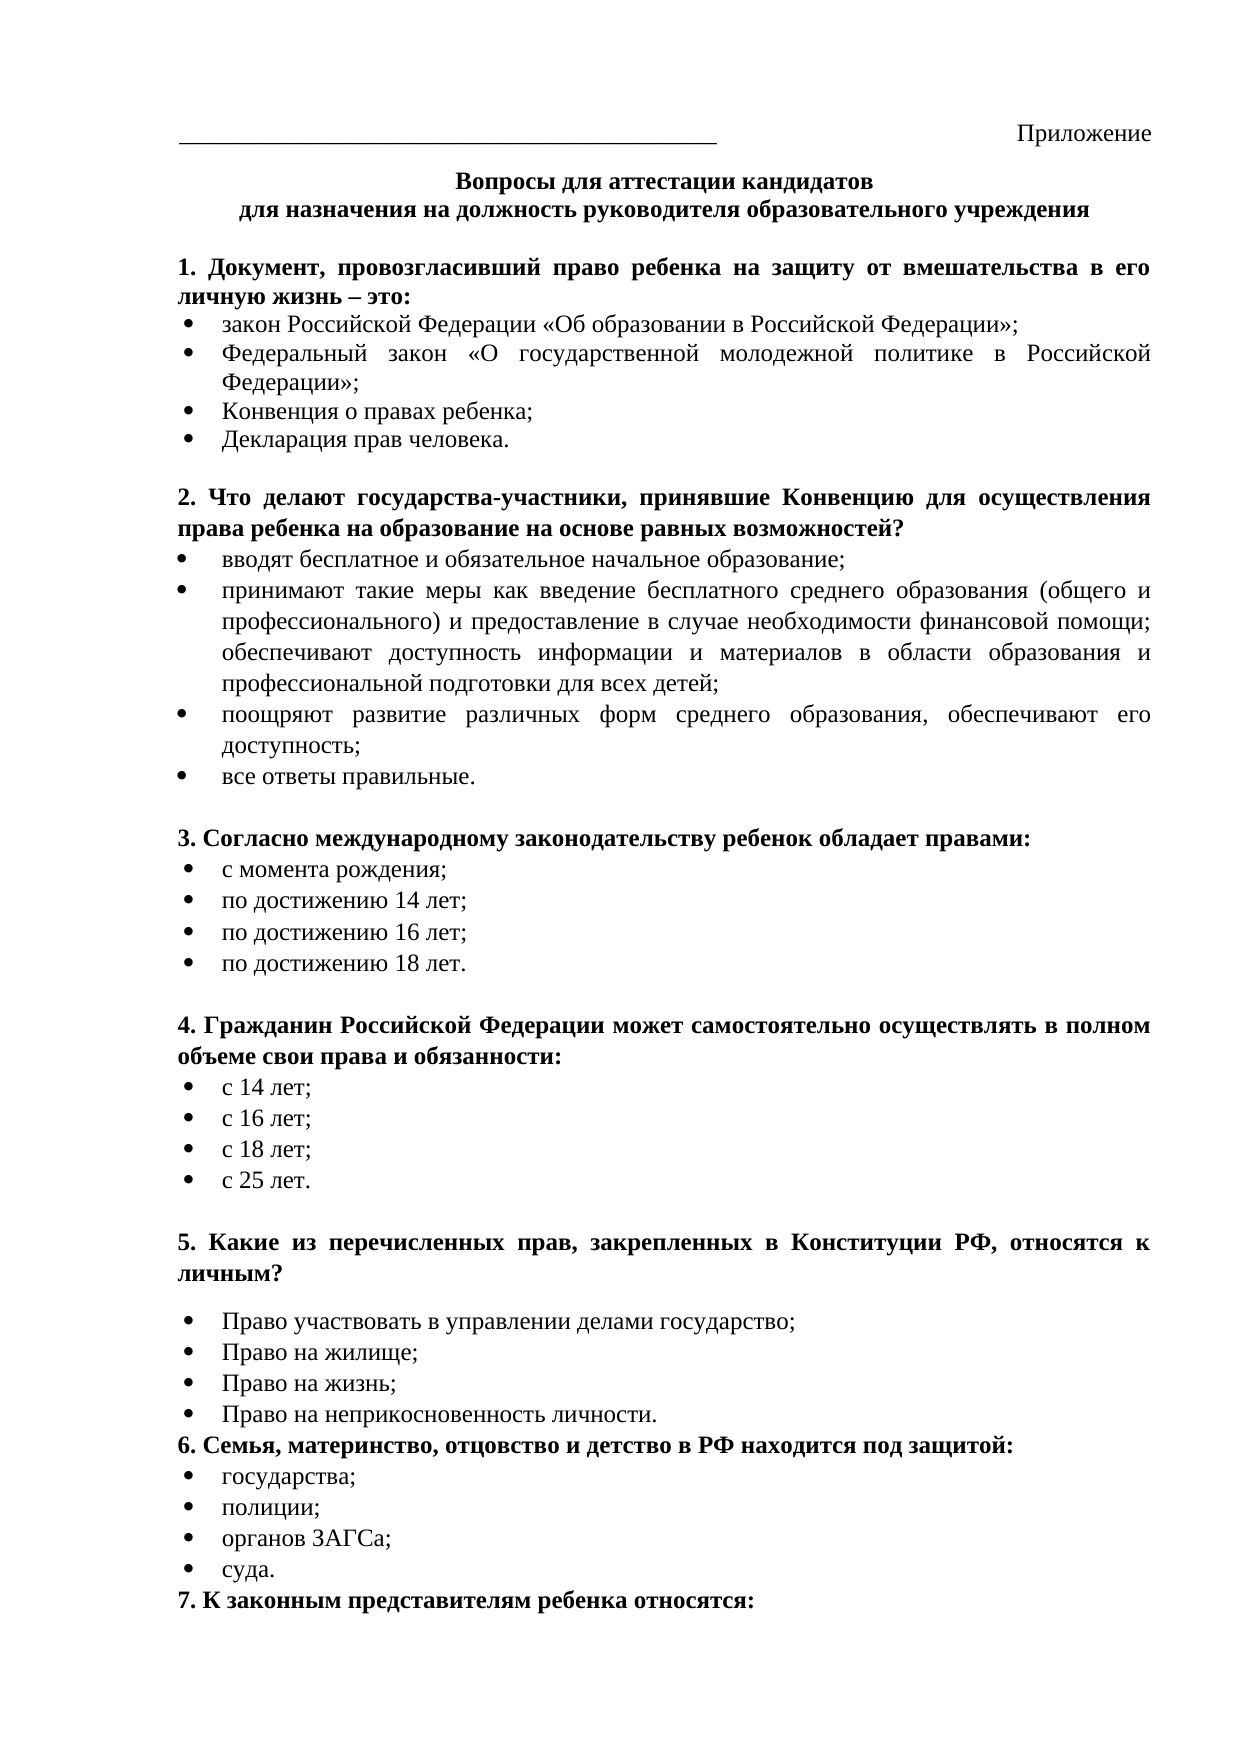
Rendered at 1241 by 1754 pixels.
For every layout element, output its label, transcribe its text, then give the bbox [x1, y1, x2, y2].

list с 16 лет; [184, 1103, 1152, 1132]
text 5. Какие из перечисленных прав, закрепленных в Конституции РФ, относятся к личным? [177, 1227, 1152, 1287]
list поощряют развитие различных форм среднего образования, обеспечивают его доступность; [177, 699, 1152, 759]
list Право на жизнь; [184, 1368, 1152, 1397]
list по достижению 16 лет; [184, 917, 1152, 945]
list закон Российской Федерации «Об образовании в Российской Федерации»; [184, 309, 1152, 338]
list по достижению 14 лет; [184, 886, 1152, 914]
list принимают такие меры как введение бесплатного среднего образования (общего и профессионального) и предоставление в случае необходимости финансовой помощи; обеспечивают доступность информации и материалов в области образования и профессиональной подготовки для всех детей; [177, 575, 1152, 697]
list Конвенция о правах ребенка; [184, 396, 1152, 424]
list Декларация прав человека. [184, 424, 1152, 453]
text 7. К законным представителям ребенка относятся: [177, 1585, 1152, 1614]
list Право на жилище; [184, 1337, 1152, 1366]
list Право на неприкосновенность личности. [184, 1399, 1152, 1428]
list государства; [184, 1461, 1152, 1490]
text 6. Семья, материнство, отцовство и детство в РФ находится под защитой: [177, 1430, 1152, 1459]
list Федеральный закон «О государственной молодежной политике в Российской Федерации»; [184, 338, 1152, 396]
list все ответы правильные. [177, 761, 1152, 790]
text для назначения на должность руководителя образовательного учреждения [177, 194, 1152, 223]
text ___________________________________________ Приложение [177, 118, 1152, 147]
list с 25 лет. [184, 1165, 1152, 1194]
list органов ЗАГСа; [184, 1523, 1152, 1552]
text 3. Согласно международному законодательству ребенок обладает правами: [177, 823, 1152, 852]
list вводят бесплатное и обязательное начальное образование; [177, 544, 1152, 573]
list по достижению 18 лет. [184, 948, 1152, 976]
list полиции; [184, 1492, 1152, 1521]
text 1. Документ, провозгласивший право ребенка на защиту от вмешательства в его личную жизнь – это: [177, 252, 1152, 309]
list с момента рождения; [184, 854, 1152, 883]
list Право участвовать в управлении делами государство; [184, 1306, 1152, 1334]
text Вопросы для аттестации кандидатов [177, 166, 1152, 194]
list с 14 лет; [184, 1072, 1152, 1101]
text 2. Что делают государства-участники, принявшие Конвенцию для осуществления права ребенка на образование на основе равных возможностей? [177, 482, 1152, 542]
text 4. Гражданин Российской Федерации может самостоятельно осуществлять в полном объеме свои права и обязанности: [177, 1010, 1152, 1069]
list суда. [184, 1554, 1152, 1583]
list с 18 лет; [184, 1134, 1152, 1163]
